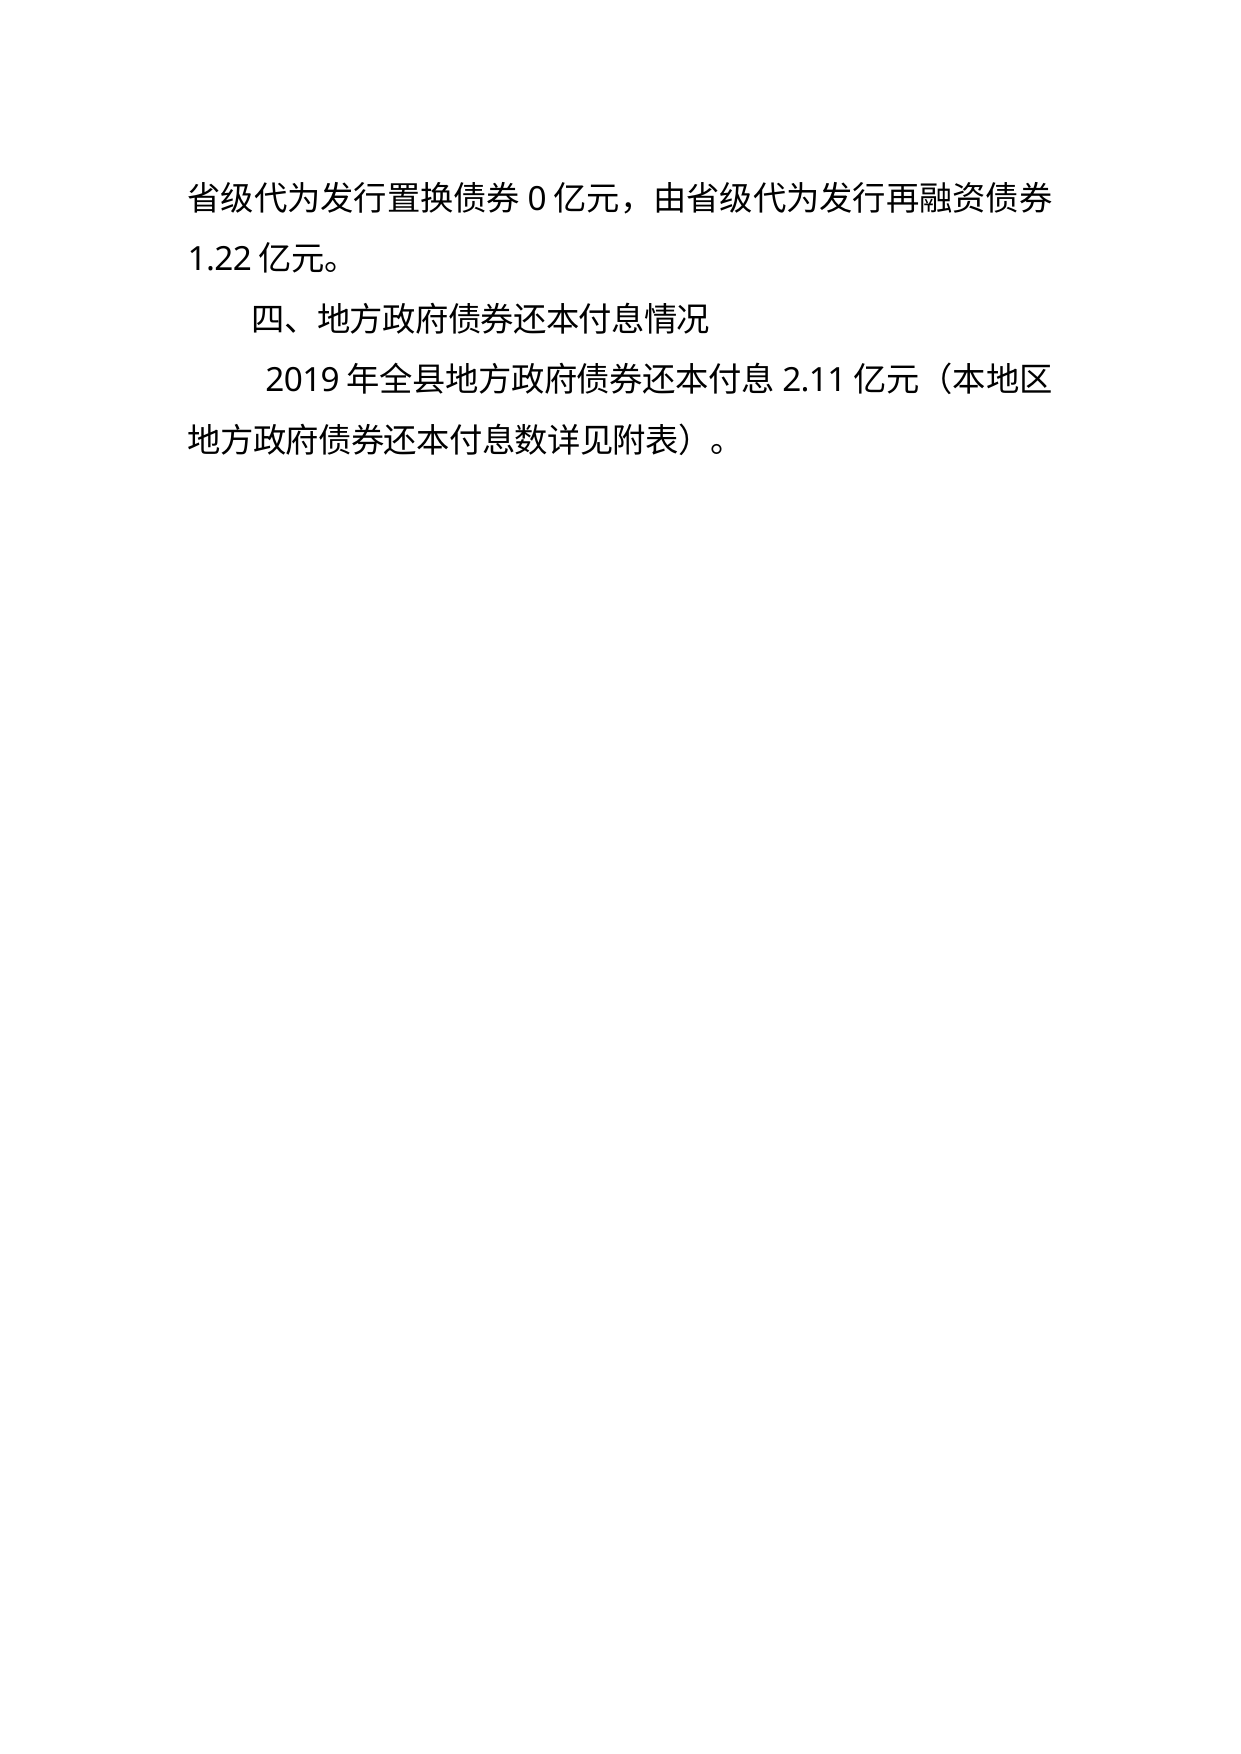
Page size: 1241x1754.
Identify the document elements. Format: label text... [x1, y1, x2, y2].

text 四、地方政府债券还本付息情况 [187, 283, 1053, 343]
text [187, 162, 1053, 283]
text 2019年全县地方政府债券还本付息2.11亿元（本地区地方政府债券还本付息数详见附表）。 [187, 343, 1053, 464]
